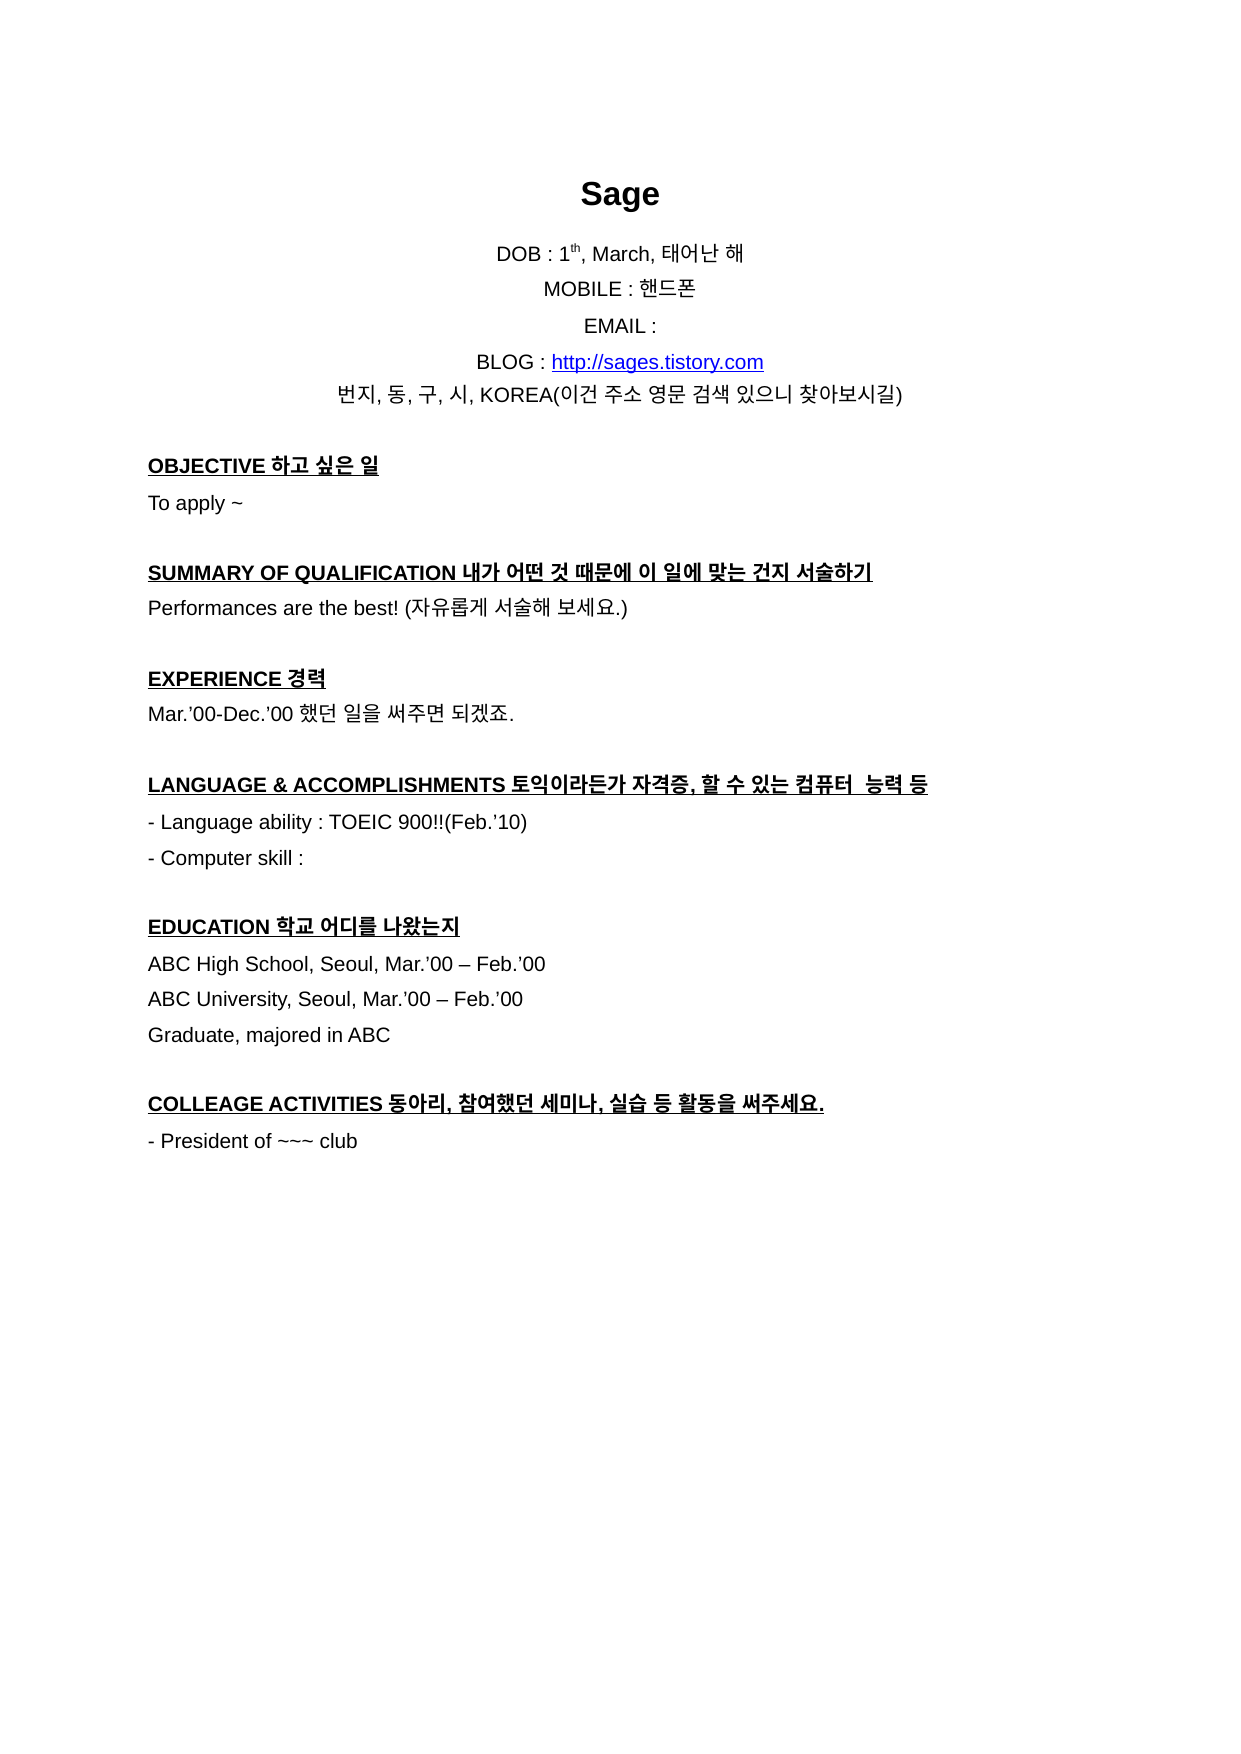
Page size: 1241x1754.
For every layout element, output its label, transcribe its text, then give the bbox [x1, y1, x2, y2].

subtitle COLLEAGE ACTIVITIES 동아리, 참여했던 세미나, 실습 등 활동을 써주세요. [148, 1082, 1093, 1117]
subtitle EDUCATION 학교 어디를 나왔는지 [148, 905, 1093, 940]
text 번지, 동, 구, 시, KOREA(이건 주소 영문 검색 있으니 찾아보시길) [148, 373, 1093, 409]
text - Language ability : TOEIC 900!!(Feb.’10) [148, 798, 1093, 834]
text To apply ~ [148, 480, 1093, 515]
text - Computer skill : [148, 834, 1093, 869]
text - President of ~~~ club [148, 1117, 1093, 1153]
subtitle EXPERIENCE 경력 [148, 657, 1093, 692]
text Sage [148, 174, 1093, 213]
text DOB : 1th, March, 태어난 해 [148, 232, 1093, 267]
subtitle SUMMARY OF QUALIFICATION 내가 어떤 것 때문에 이 일에 맞는 건지 서술하기 [148, 551, 1093, 586]
subtitle OBJECTIVE 하고 싶은 일 [148, 444, 1093, 480]
text EMAIL : [148, 303, 1093, 338]
subtitle LANGUAGE & ACCOMPLISHMENTS 토익이라든가 자격증, 할 수 있는 컴퓨터 능력 등 [148, 763, 1093, 798]
text MOBILE : 핸드폰 [148, 267, 1093, 303]
text BLOG : http://sages.tistory.com [148, 338, 1093, 373]
text ABC University, Seoul, Mar.’00 – Feb.’00 [148, 976, 1093, 1011]
text ABC High School, Seoul, Mar.’00 – Feb.’00 [148, 940, 1093, 976]
text Performances are the best! (자유롭게 서술해 보세요.) [148, 586, 1093, 621]
text Graduate, majored in ABC [148, 1011, 1093, 1046]
text Mar.’00-Dec.’00 했던 일을 써주면 되겠죠. [148, 692, 1093, 728]
